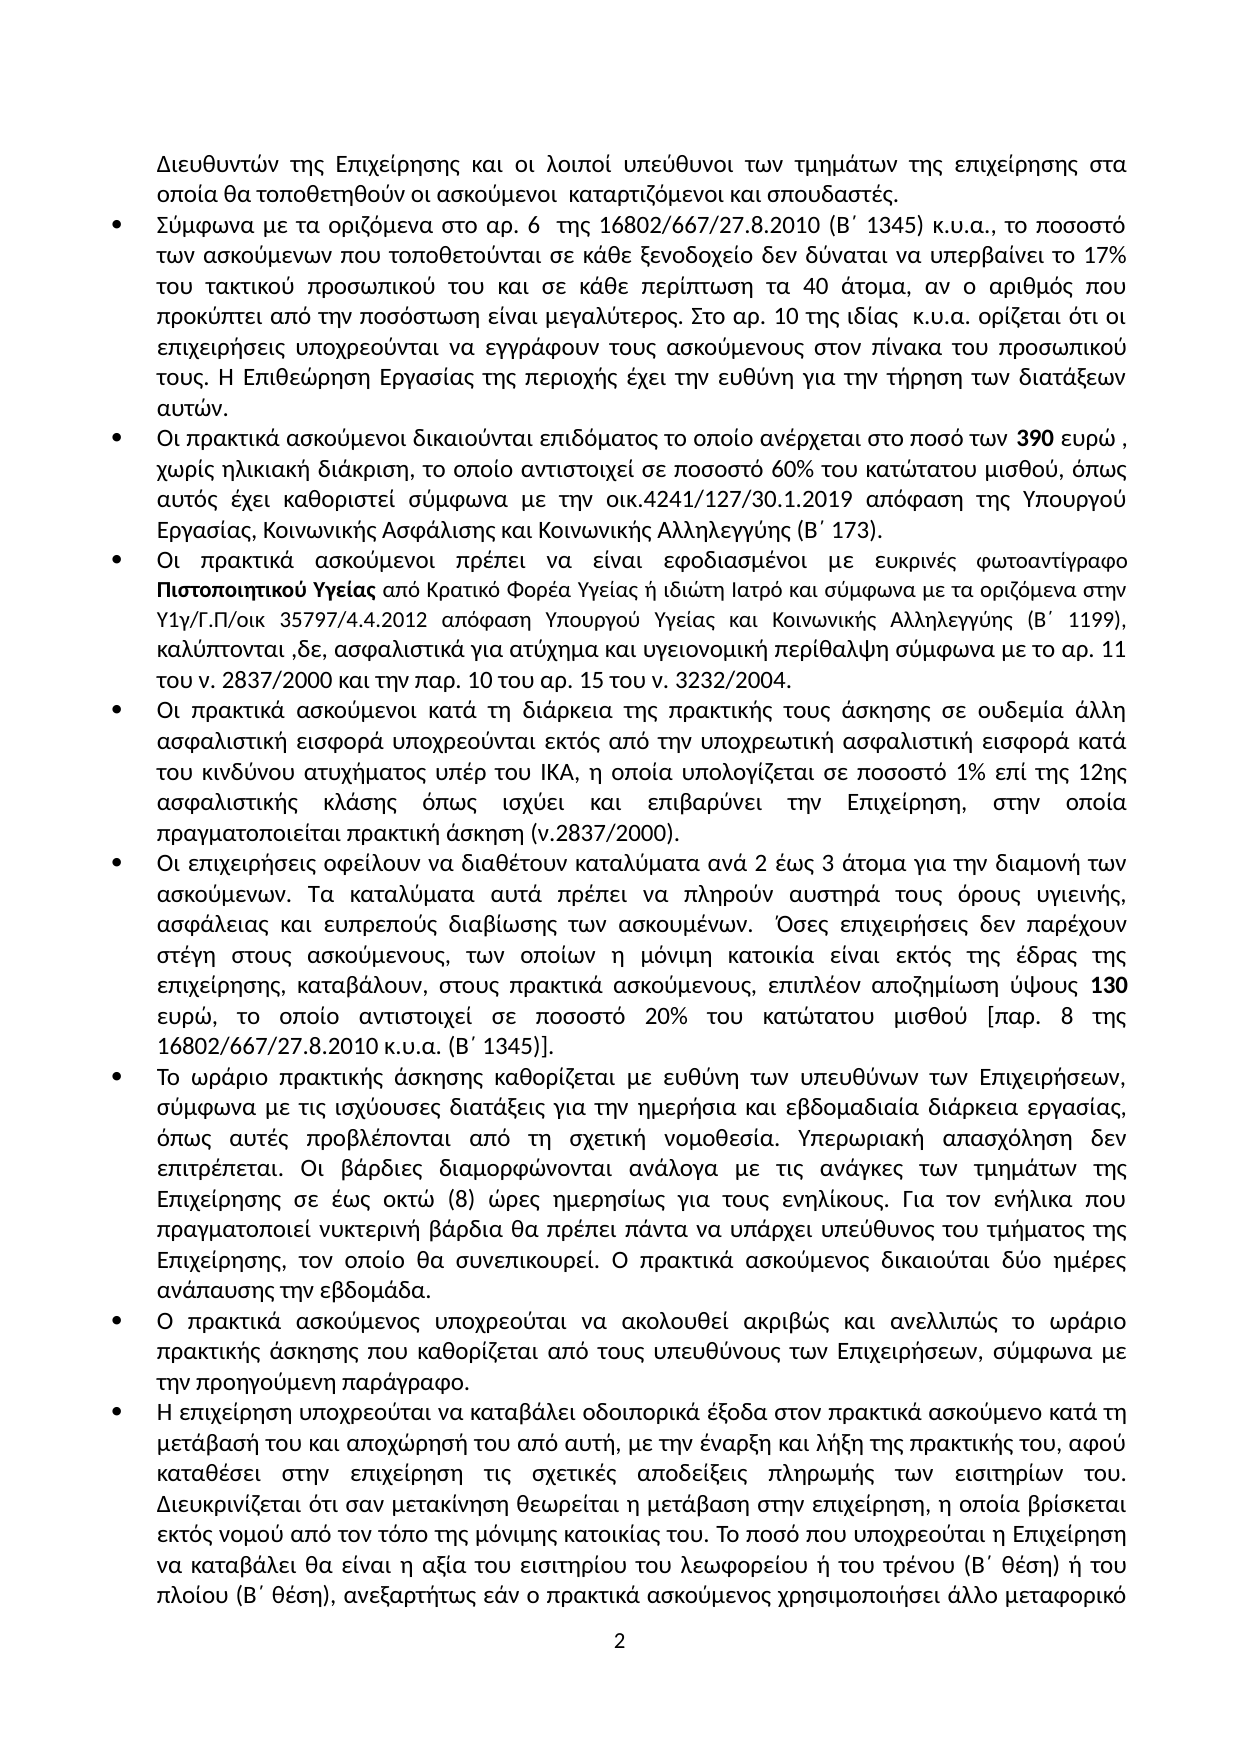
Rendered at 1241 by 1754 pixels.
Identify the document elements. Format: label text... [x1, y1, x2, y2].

list Σύμφωνα με τα οριζόμενα στο αρ. 6 της 16802/667/27.8.2010 (Β΄ 1345) κ.υ.α., το ποσοστό των ασκούμενων που τοποθετούνται σε κάθε ξενοδοχείο δεν δύναται να υπερβαίνει το 17% του τακτικού προσωπικού του και σε κάθε περίπτωση τα 40 άτομα, αν ο αριθμός που προκύπτει από την ποσόστωση είναι μεγαλύτερος. Στο αρ. 10 της ιδίας κ.υ.α. ορίζεται ότι οι επιχειρήσεις υποχρεούνται να εγγράφουν τους ασκούμενους στον πίνακα του προσωπικού τους. Η Επιθεώρηση Εργασίας της περιοχής έχει την ευθύνη για την τήρηση των διατάξεων αυτών. [112, 209, 1128, 422]
list Οι πρακτικά ασκούμενοι δικαιούνται επιδόματος το οποίο ανέρχεται στο ποσό των 390 ευρώ , χωρίς ηλικιακή διάκριση, το οποίο αντιστοιχεί σε ποσοστό 60% του κατώτατου μισθού, όπως αυτός έχει καθοριστεί σύμφωνα με την οικ.4241/127/30.1.2019 απόφαση της Υπουργού Εργασίας, Κοινωνικής Ασφάλισης και Κοινωνικής Αλληλεγγύης (Β΄ 173). [112, 422, 1128, 544]
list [112, 148, 1128, 209]
list Το ωράριο πρακτικής άσκησης καθορίζεται με ευθύνη των υπευθύνων των Επιχειρήσεων, σύμφωνα με τις ισχύουσες διατάξεις για την ημερήσια και εβδομαδιαία διάρκεια εργασίας, όπως αυτές προβλέπονται από τη σχετική νομοθεσία. Υπερωριακή απασχόληση δεν επιτρέπεται. Οι βάρδιες διαμορφώνονται ανάλογα με τις ανάγκες των τμημάτων της Επιχείρησης σε έως οκτώ (8) ώρες ημερησίως για τους ενηλίκους. Για τον ενήλικα που πραγματοποιεί νυκτερινή βάρδια θα πρέπει πάντα να υπάρχει υπεύθυνος του τμήματος της Επιχείρησης, τον οποίο θα συνεπικουρεί. Ο πρακτικά ασκούμενος δικαιούται δύο ημέρες ανάπαυσης την εβδομάδα. [112, 1061, 1128, 1305]
list Οι πρακτικά ασκούμενοι πρέπει να είναι εφοδιασμένοι με ευκρινές φωτοαντίγραφο Πιστοποιητικού Υγείας από Κρατικό Φορέα Υγείας ή ιδιώτη Ιατρό και σύμφωνα με τα οριζόμενα στην Υ1γ/Γ.Π/οικ 35797/4.4.2012 απόφαση Υπουργού Υγείας και Κοινωνικής Αλληλεγγύης (Β΄ 1199), καλύπτονται ,δε, ασφαλιστικά για ατύχημα και υγειονομική περίθαλψη σύμφωνα με το αρ. 11 του ν. 2837/2000 και την παρ. 10 του αρ. 15 του ν. 3232/2004. [112, 544, 1128, 694]
list Ο πρακτικά ασκούμενος υποχρεούται να ακολουθεί ακριβώς και ανελλιπώς το ωράριο πρακτικής άσκησης που καθορίζεται από τους υπευθύνους των Επιχειρήσεων, σύμφωνα με την προηγούμενη παράγραφο. [112, 1305, 1128, 1397]
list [112, 1397, 1128, 1610]
list Οι πρακτικά ασκούμενοι κατά τη διάρκεια της πρακτικής τους άσκησης σε ουδεμία άλλη ασφαλιστική εισφορά υποχρεούνται εκτός από την υποχρεωτική ασφαλιστική εισφορά κατά του κινδύνου ατυχήματος υπέρ του ΙΚΑ, η οποία υπολογίζεται σε ποσοστό 1% επί της 12ης ασφαλιστικής κλάσης όπως ισχύει και επιβαρύνει την Επιχείρηση, στην οποία πραγματοποιείται πρακτική άσκηση (ν.2837/2000). [112, 694, 1128, 847]
list Οι επιχειρήσεις οφείλουν να διαθέτουν καταλύματα ανά 2 έως 3 άτομα για την διαμονή των ασκούμενων. Τα καταλύματα αυτά πρέπει να πληρούν αυστηρά τους όρους υγιεινής, ασφάλειας και ευπρεπούς διαβίωσης των ασκουμένων. Όσες επιχειρήσεις δεν παρέχουν στέγη στους ασκούμενους, των οποίων η μόνιμη κατοικία είναι εκτός της έδρας της επιχείρησης, καταβάλουν, στους πρακτικά ασκούμενους, επιπλέον αποζημίωση ύψους 130 ευρώ, το οποίο αντιστοιχεί σε ποσοστό 20% του κατώτατου μισθού [παρ. 8 της 16802/667/27.8.2010 κ.υ.α. (Β΄ 1345)]. [112, 847, 1128, 1061]
